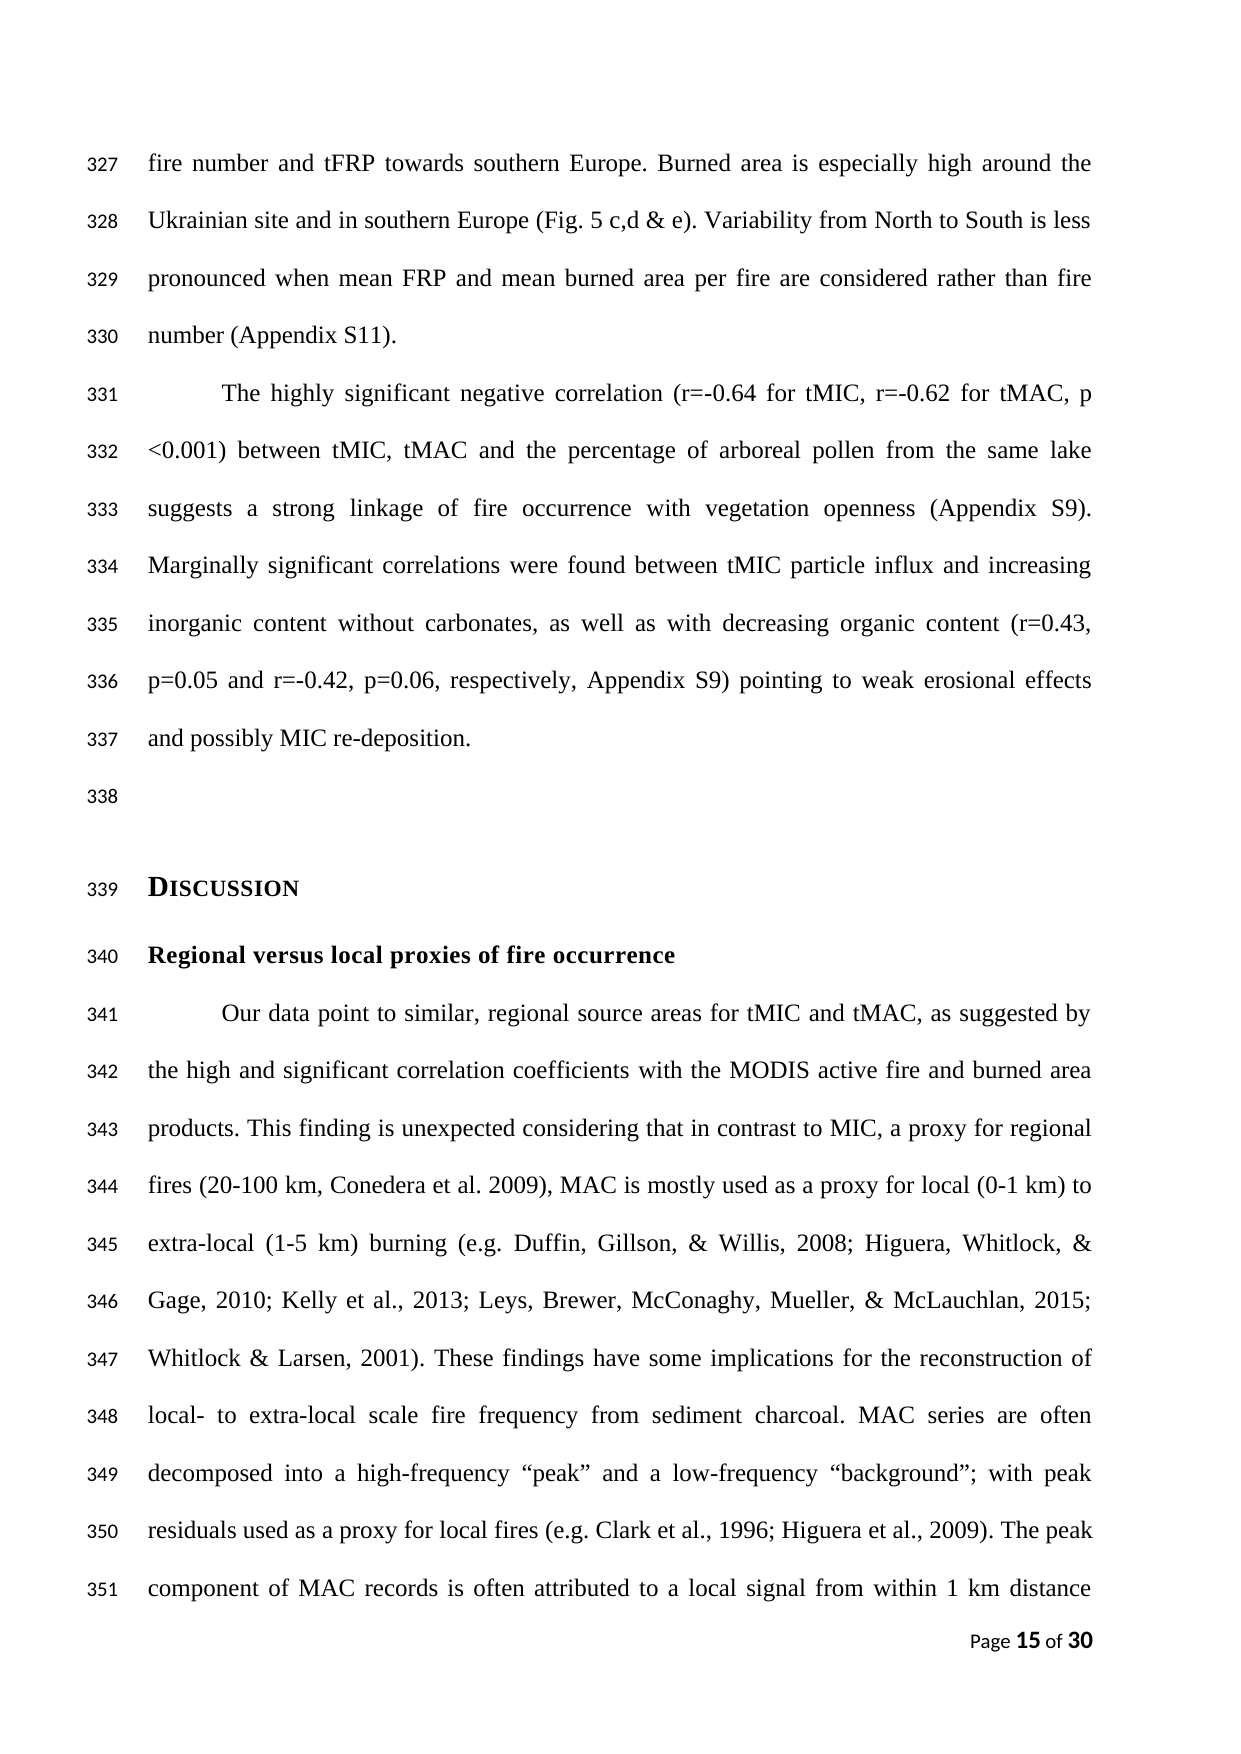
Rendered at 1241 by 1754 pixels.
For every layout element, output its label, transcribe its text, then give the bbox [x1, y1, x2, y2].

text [148, 148, 1093, 349]
text The highly significant negative correlation (r=-0.64 for tMIC, r=-0.62 for tMAC, p <0.001) between tMIC, tMAC and the percentage of arboreal pollen from the same lake suggests a strong linkage of fire occurrence with vegetation openness (Appendix S9). Marginally significant correlations were found between tMIC particle influx and increasing inorganic content without carbonates, as well as with decreasing organic content (r=0.43, p=0.05 and r=-0.42, p=0.06, respectively, Appendix S9) pointing to weak erosional effects and possibly MIC re-deposition. [148, 378, 1093, 751]
subtitle Regional versus local proxies of fire occurrence [148, 940, 1093, 969]
subtitle Discussion [148, 869, 1093, 902]
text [148, 998, 1093, 1601]
